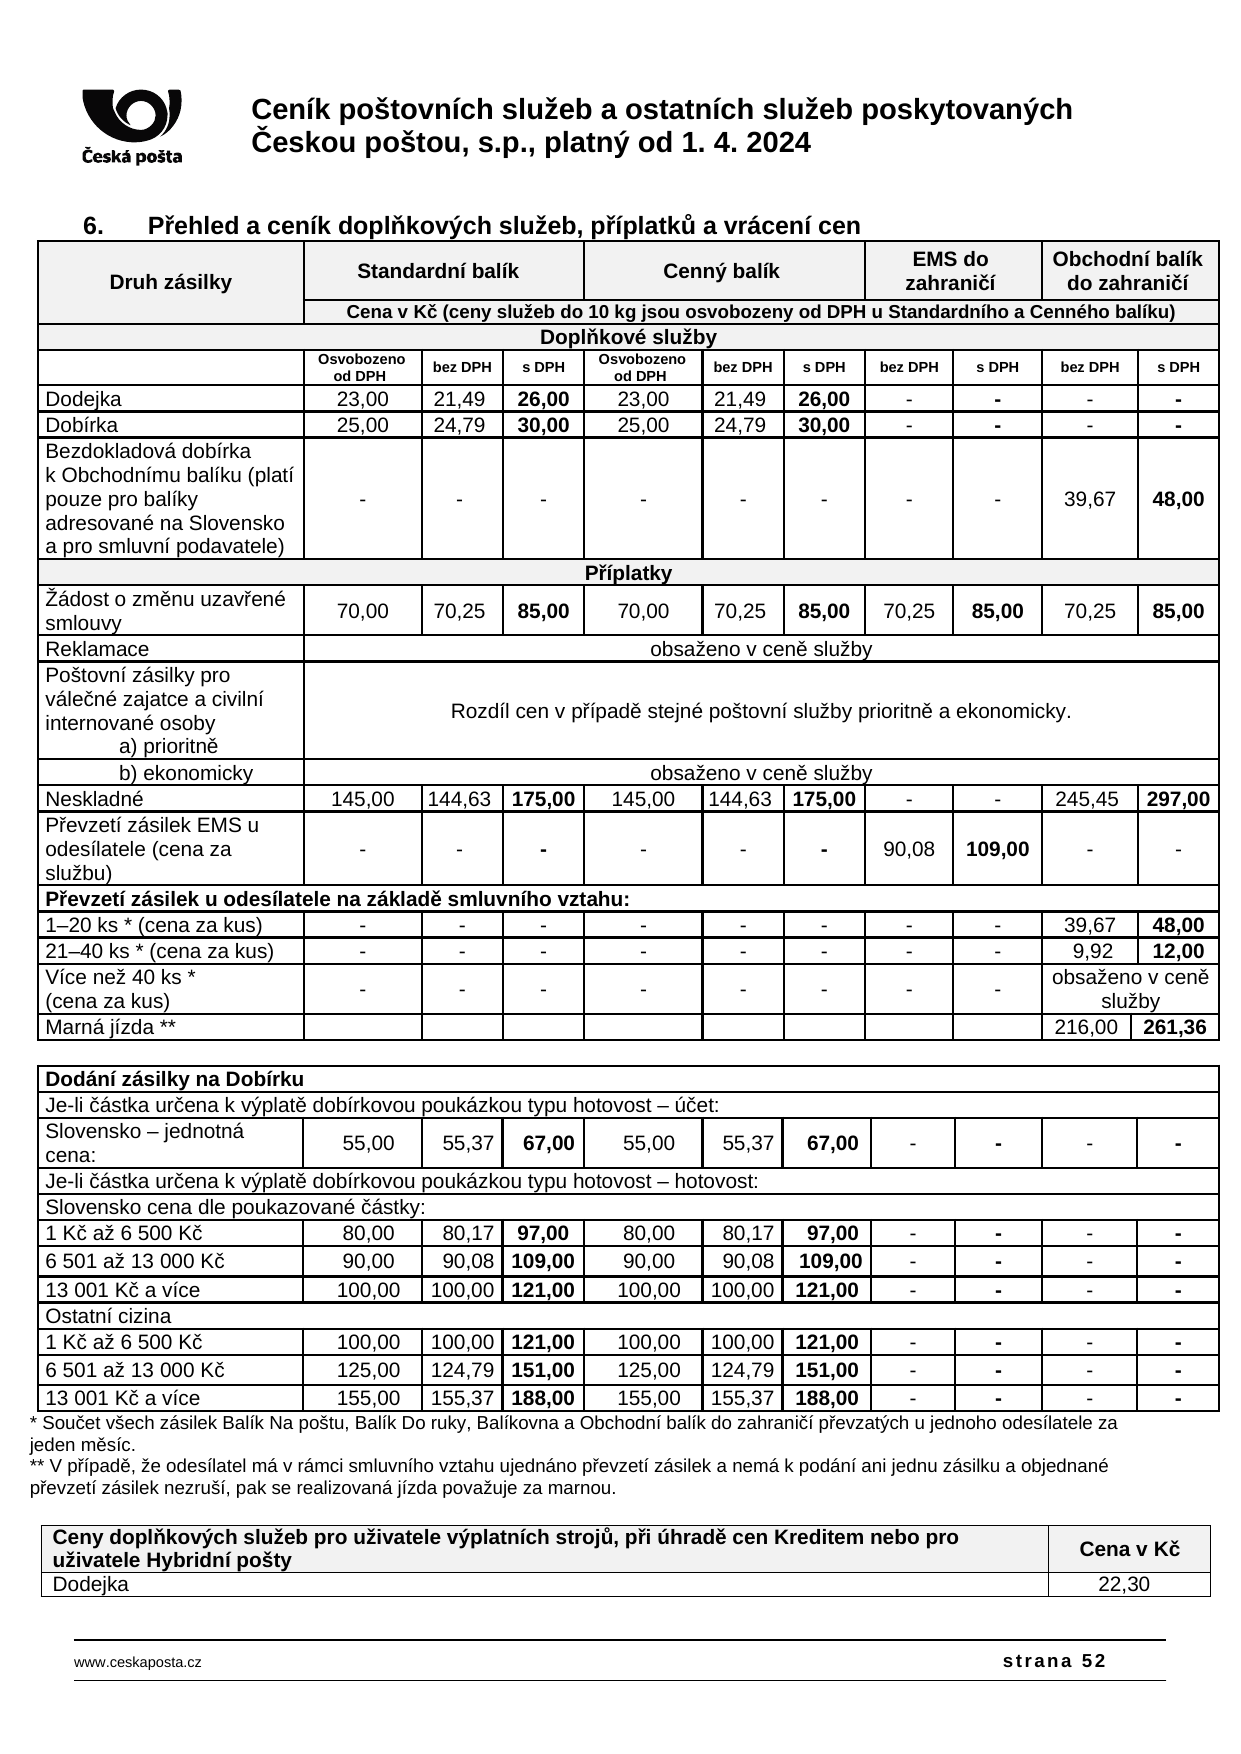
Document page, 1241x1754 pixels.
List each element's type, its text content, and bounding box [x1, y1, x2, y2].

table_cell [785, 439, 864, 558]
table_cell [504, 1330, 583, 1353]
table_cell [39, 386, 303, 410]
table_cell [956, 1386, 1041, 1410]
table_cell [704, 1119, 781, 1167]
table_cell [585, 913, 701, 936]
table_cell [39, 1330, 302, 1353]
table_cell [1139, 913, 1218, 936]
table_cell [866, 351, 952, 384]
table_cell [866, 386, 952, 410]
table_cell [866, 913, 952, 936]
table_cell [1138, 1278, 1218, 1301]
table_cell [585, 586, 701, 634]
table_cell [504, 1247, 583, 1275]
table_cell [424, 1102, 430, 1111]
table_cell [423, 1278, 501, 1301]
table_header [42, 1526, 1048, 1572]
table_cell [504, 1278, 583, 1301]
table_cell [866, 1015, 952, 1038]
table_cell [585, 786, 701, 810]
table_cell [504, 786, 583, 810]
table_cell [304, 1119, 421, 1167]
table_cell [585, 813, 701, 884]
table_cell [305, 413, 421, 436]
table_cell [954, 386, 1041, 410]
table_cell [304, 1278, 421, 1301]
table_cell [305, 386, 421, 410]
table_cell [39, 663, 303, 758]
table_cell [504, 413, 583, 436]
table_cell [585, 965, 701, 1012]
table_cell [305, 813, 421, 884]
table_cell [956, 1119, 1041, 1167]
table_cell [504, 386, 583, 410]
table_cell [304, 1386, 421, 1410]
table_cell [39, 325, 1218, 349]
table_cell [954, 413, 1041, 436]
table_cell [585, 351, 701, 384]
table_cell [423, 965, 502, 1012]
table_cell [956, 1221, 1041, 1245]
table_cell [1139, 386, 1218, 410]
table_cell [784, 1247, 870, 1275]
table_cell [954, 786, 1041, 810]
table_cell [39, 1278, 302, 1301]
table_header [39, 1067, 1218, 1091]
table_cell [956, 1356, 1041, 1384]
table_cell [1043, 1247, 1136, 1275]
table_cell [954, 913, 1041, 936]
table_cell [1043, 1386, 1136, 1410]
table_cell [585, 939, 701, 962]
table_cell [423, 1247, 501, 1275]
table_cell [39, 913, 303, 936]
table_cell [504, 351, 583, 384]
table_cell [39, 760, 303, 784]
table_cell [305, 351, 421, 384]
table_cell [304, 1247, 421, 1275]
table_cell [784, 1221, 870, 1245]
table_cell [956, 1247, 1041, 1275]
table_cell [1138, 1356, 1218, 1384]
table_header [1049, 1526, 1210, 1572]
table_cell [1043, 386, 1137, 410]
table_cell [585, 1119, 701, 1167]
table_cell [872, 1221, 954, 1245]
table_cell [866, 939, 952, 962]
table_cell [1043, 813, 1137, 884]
text * Součet všech zásilek Balík Na poštu, Balík Do ruky, Balíkovna a Obchodní balík do zahraničí převzatých u jednoho odesílatele za jeden měsíc. [29, 1412, 1166, 1455]
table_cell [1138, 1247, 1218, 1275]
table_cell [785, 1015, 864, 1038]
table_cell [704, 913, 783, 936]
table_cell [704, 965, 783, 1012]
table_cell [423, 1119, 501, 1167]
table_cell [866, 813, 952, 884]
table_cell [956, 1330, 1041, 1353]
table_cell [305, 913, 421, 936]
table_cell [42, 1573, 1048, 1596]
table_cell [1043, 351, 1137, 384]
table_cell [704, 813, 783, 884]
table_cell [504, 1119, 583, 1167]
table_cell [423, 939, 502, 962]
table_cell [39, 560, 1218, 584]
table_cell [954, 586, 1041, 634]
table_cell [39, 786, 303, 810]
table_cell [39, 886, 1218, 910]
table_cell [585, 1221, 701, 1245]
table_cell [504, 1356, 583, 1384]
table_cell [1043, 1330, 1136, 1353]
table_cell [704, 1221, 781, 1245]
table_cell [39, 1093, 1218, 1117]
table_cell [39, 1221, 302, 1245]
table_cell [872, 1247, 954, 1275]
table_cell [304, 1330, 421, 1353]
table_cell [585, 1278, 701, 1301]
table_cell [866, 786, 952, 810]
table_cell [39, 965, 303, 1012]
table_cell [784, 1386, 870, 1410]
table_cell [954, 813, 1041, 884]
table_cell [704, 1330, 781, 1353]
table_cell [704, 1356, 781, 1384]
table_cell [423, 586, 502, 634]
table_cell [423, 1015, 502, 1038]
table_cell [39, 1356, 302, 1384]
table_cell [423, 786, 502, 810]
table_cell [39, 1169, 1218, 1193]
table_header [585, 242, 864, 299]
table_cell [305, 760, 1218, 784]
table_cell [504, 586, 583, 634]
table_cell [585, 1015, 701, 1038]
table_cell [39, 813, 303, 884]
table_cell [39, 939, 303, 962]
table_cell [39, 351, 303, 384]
subtitle Přehled a ceník doplňkových služeb, příplatků a vrácení cen [83, 213, 1166, 240]
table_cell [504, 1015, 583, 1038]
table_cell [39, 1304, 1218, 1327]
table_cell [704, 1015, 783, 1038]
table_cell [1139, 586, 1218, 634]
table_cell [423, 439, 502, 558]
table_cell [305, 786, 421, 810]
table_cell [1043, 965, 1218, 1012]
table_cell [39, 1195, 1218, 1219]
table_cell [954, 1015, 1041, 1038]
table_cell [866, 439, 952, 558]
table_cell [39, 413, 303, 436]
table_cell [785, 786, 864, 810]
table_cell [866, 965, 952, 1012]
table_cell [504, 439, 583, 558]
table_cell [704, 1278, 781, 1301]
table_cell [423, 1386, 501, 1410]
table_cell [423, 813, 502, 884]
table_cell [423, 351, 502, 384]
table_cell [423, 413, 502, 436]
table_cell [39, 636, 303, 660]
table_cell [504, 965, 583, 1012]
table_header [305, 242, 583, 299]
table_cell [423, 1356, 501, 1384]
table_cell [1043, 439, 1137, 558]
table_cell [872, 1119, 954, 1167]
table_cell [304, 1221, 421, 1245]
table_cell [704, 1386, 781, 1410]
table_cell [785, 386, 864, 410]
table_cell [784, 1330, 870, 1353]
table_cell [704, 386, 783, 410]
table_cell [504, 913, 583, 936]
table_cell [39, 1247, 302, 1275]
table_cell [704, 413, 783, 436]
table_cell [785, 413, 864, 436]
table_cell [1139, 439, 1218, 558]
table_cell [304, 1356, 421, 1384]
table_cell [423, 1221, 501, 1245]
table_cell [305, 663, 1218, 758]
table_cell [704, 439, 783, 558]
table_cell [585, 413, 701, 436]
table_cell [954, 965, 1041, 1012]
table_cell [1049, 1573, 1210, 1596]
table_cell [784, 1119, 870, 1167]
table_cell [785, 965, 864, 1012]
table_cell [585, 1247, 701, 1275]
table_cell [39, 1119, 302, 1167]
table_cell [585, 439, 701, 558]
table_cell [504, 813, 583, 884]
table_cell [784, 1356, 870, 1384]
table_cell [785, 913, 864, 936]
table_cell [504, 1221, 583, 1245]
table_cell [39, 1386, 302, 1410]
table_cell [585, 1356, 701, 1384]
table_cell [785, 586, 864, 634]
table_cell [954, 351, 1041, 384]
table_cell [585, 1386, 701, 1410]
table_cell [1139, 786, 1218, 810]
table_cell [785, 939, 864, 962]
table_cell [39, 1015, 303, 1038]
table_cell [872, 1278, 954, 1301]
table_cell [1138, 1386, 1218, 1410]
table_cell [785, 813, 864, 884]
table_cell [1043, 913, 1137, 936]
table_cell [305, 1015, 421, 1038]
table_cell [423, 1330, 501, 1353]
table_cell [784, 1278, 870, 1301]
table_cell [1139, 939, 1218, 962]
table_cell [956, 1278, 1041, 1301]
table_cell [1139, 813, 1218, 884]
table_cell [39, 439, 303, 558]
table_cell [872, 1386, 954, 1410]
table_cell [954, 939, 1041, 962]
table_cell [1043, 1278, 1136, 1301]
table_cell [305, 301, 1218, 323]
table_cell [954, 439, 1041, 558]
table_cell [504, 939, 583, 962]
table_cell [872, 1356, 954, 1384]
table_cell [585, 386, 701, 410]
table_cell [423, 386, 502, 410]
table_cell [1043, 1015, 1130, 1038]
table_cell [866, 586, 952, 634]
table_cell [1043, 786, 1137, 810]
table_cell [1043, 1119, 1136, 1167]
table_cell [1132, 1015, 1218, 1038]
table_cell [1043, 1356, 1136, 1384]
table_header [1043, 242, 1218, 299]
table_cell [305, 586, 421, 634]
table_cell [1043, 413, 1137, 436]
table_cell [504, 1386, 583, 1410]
text ** V případě, že odesílatel má v rámci smluvního vztahu ujednáno převzetí zásilek a nemá k podání ani jednu zásilku a objednané převzetí zásilek nezruší, pak se realizovaná jízda považuje za marnou. [29, 1455, 1166, 1498]
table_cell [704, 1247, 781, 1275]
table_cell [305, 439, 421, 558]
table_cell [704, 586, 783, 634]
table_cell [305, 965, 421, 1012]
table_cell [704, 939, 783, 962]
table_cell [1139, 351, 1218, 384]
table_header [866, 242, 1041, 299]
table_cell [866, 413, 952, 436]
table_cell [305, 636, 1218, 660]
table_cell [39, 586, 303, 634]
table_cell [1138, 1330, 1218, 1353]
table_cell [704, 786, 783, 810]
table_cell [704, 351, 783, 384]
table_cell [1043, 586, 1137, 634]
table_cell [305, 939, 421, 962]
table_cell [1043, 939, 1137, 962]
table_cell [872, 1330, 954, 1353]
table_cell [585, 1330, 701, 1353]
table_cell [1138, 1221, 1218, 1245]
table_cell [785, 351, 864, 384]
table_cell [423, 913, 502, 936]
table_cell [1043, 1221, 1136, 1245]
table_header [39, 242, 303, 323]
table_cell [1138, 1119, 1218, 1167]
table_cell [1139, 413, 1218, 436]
